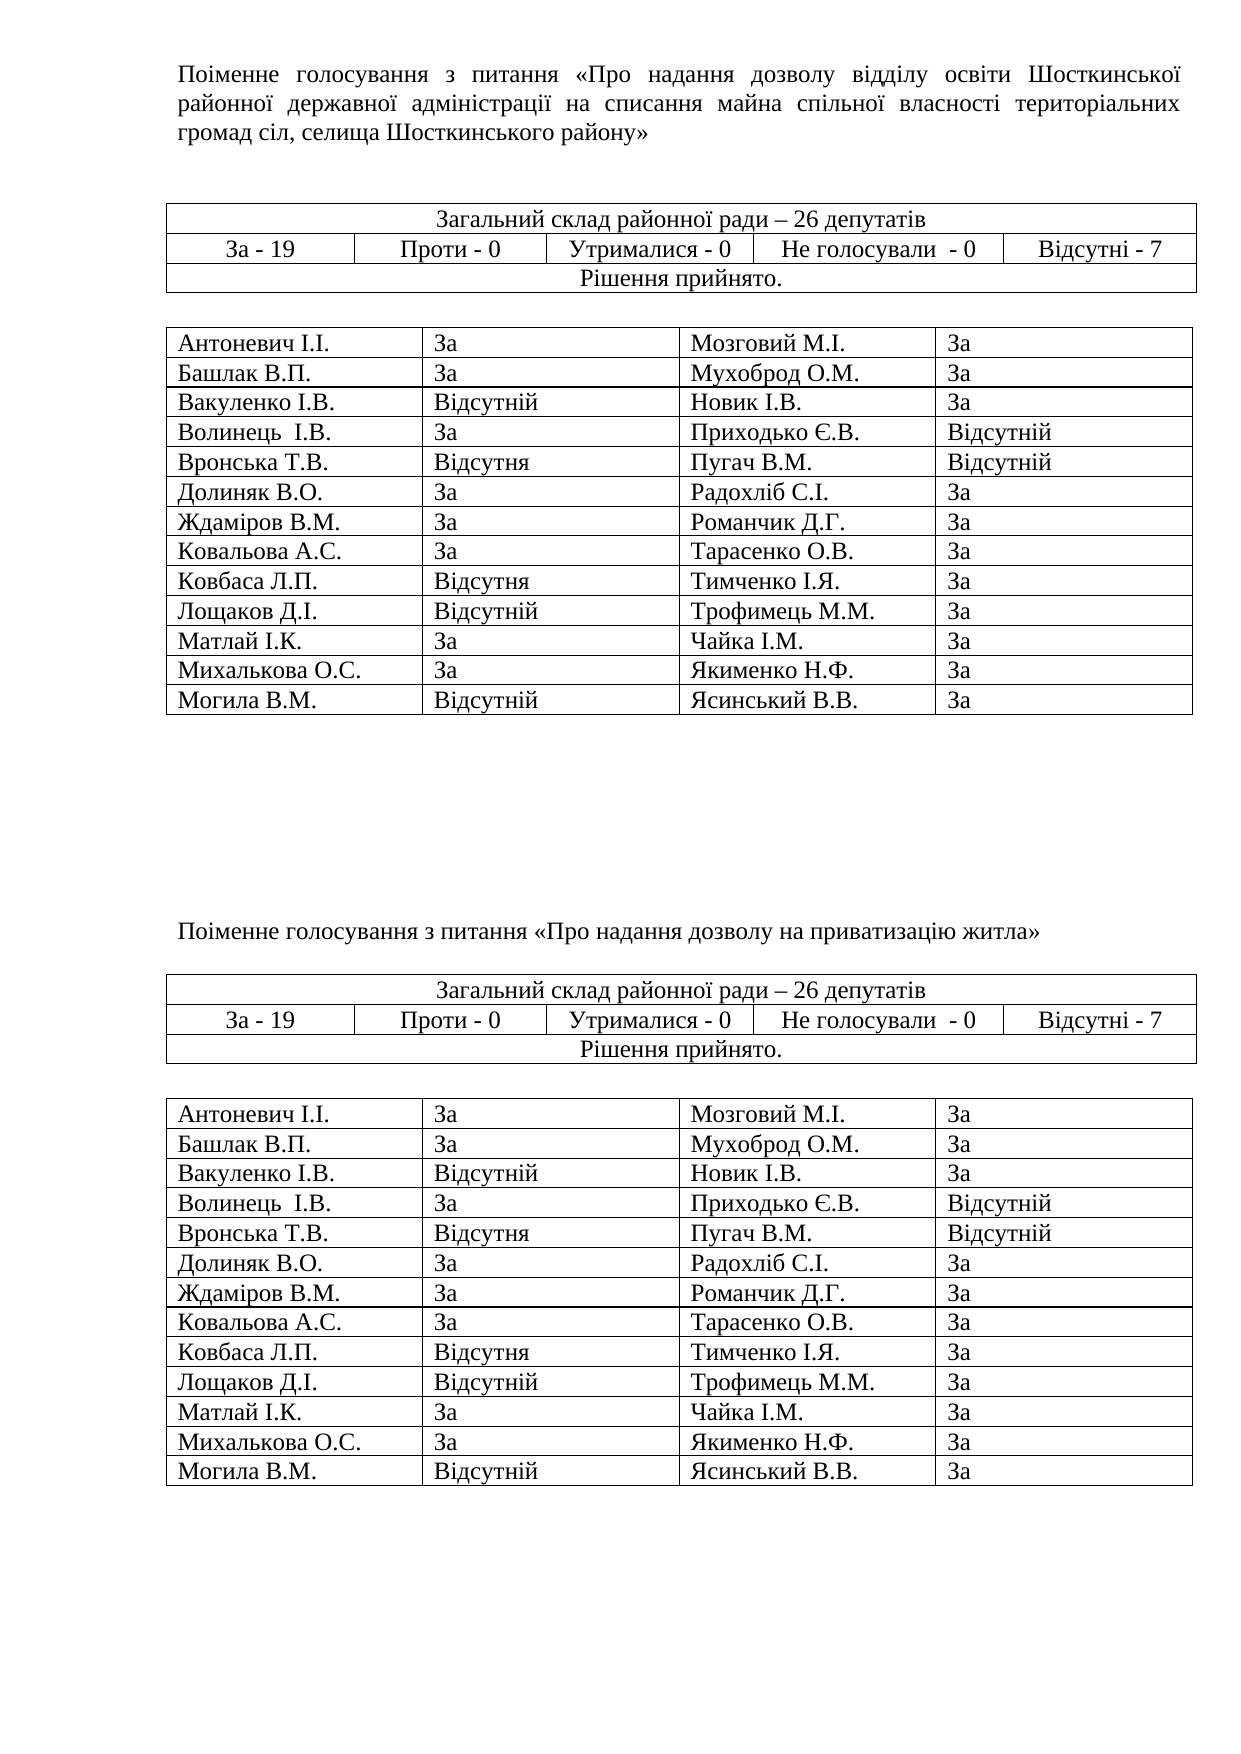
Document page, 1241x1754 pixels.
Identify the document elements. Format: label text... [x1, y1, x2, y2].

table_cell Михалькова О.С. [167, 1427, 422, 1455]
table_header Загальний склад районної ради – 26 депутатів [167, 204, 1196, 233]
table_header Антоневич І.І. [167, 328, 422, 357]
table_cell Відсутній [936, 447, 1192, 476]
table_cell За [936, 1278, 1192, 1306]
table_cell Тарасенко О.В. [680, 1308, 935, 1336]
table_cell Відсутня [423, 447, 679, 476]
table_cell Лощаков Д.І. [167, 596, 422, 625]
table_cell Вакуленко І.В. [167, 1159, 422, 1187]
table_cell Ковбаса Л.П. [167, 566, 422, 595]
table_cell За [936, 566, 1192, 595]
text Поіменне голосування з питання «Про надання дозволу відділу освіти Шосткинської районної державної адміністрації на списання майна спільної власності територіальних громад сіл, селища Шосткинського району» [177, 59, 1181, 145]
table_cell За [936, 1129, 1192, 1157]
table_cell За [936, 596, 1192, 625]
table_header Антоневич І.І. [167, 1099, 422, 1128]
table_cell Ковальова А.С. [167, 536, 422, 565]
table_header Мозговий М.І. [680, 1099, 935, 1128]
table_cell Рішення прийнято. [167, 1035, 1196, 1063]
table_cell Проти - 0 [355, 234, 546, 262]
table_cell Тарасенко О.В. [680, 536, 935, 565]
table_cell За [936, 1397, 1192, 1426]
table_header За [423, 1099, 679, 1128]
table_cell За [423, 656, 679, 684]
table_cell Ждаміров В.М. [167, 1278, 422, 1306]
table_cell За [936, 477, 1192, 506]
table_cell За [936, 1367, 1192, 1396]
table_cell За [936, 388, 1192, 416]
table_cell Ковальова А.С. [167, 1308, 422, 1336]
table_cell Якименко Н.Ф. [680, 1427, 935, 1455]
table_cell За [936, 1337, 1192, 1366]
table_cell Пугач В.М. [680, 447, 935, 476]
table_header За [423, 328, 679, 357]
table_cell За [423, 626, 679, 654]
table_cell Проти - 0 [355, 1005, 546, 1033]
table_cell За [423, 1397, 679, 1426]
table_cell Відсутня [423, 566, 679, 595]
table_cell За [936, 626, 1192, 654]
table_cell Новик І.В. [680, 388, 935, 416]
table_cell Романчик Д.Г. [680, 1278, 935, 1306]
table_cell За [423, 358, 679, 386]
table_cell Якименко Н.Ф. [680, 656, 935, 684]
table_cell Тимченко І.Я. [680, 566, 935, 595]
table_cell Не голосували - 0 [754, 1005, 1003, 1033]
table_header Мозговий М.І. [680, 328, 935, 357]
table_header За [936, 1099, 1192, 1128]
table_cell Новик І.В. [680, 1159, 935, 1187]
table_cell За [936, 1456, 1192, 1485]
table_cell За [936, 1308, 1192, 1336]
table_cell За [936, 507, 1192, 535]
table_cell Вронська Т.В. [167, 1218, 422, 1247]
table_header За [936, 328, 1192, 357]
table_cell За [936, 536, 1192, 565]
table_cell За [936, 685, 1192, 714]
table_cell Пугач В.М. [680, 1218, 935, 1247]
table_cell Відсутня [423, 1218, 679, 1247]
table_cell Відсутні - 7 [1004, 1005, 1196, 1033]
table_cell Мухоброд О.М. [680, 1129, 935, 1157]
table_cell Ждаміров В.М. [167, 507, 422, 535]
table_cell Тимченко І.Я. [680, 1337, 935, 1366]
table_cell Трофимець М.М. [680, 1367, 935, 1396]
table_cell Утрималися - 0 [547, 1005, 753, 1033]
table_cell Не голосували - 0 [754, 234, 1003, 262]
table_cell Відсутній [423, 1367, 679, 1396]
table_cell Чайка І.М. [680, 1397, 935, 1426]
table_cell За - 19 [167, 1005, 354, 1033]
table_cell За [423, 417, 679, 446]
table_cell Романчик Д.Г. [680, 507, 935, 535]
table_cell Приходько Є.В. [680, 417, 935, 446]
table_cell Відсутній [423, 596, 679, 625]
table_cell Мухоброд О.М. [680, 358, 935, 386]
table_cell За [936, 358, 1192, 386]
table_cell За [423, 1278, 679, 1306]
table_cell Волинець І.В. [167, 417, 422, 446]
table_cell Матлай І.К. [167, 626, 422, 654]
table_cell За [423, 1188, 679, 1217]
table_cell Рішення прийнято. [167, 264, 1196, 292]
table_cell За [423, 1248, 679, 1277]
table_cell За [423, 477, 679, 506]
table_cell Вронська Т.В. [167, 447, 422, 476]
table_cell Відсутній [423, 685, 679, 714]
table_cell За [423, 1129, 679, 1157]
table_cell Приходько Є.В. [680, 1188, 935, 1217]
table_cell Відсутні - 7 [1004, 234, 1196, 262]
text Поіменне голосування з питання «Про надання дозволу на приватизацію житла» [177, 916, 1181, 945]
table_cell Долиняк В.О. [167, 477, 422, 506]
table_cell Відсутня [423, 1337, 679, 1366]
table_cell За [423, 1308, 679, 1336]
table_cell Утрималися - 0 [547, 234, 753, 262]
table_cell Відсутній [423, 1456, 679, 1485]
table_cell Ковбаса Л.П. [167, 1337, 422, 1366]
table_cell Ясинський В.В. [680, 1456, 935, 1485]
table_cell За [936, 1248, 1192, 1277]
table_cell Відсутній [936, 417, 1192, 446]
table_cell Відсутній [936, 1188, 1192, 1217]
table_cell Радохліб С.І. [680, 1248, 935, 1277]
table_cell За [423, 536, 679, 565]
table_cell Башлак В.П. [167, 358, 422, 386]
table_cell За [936, 1427, 1192, 1455]
table_cell Радохліб С.І. [680, 477, 935, 506]
table_cell Могила В.М. [167, 685, 422, 714]
table_cell За - 19 [167, 234, 354, 262]
table_cell Чайка І.М. [680, 626, 935, 654]
table_header Загальний склад районної ради – 26 депутатів [167, 975, 1196, 1004]
table_cell Вакуленко І.В. [167, 388, 422, 416]
table_cell За [423, 1427, 679, 1455]
table_cell Долиняк В.О. [167, 1248, 422, 1277]
table_cell Відсутній [423, 1159, 679, 1187]
table_cell Могила В.М. [167, 1456, 422, 1485]
table_cell Відсутній [423, 388, 679, 416]
table_cell Михалькова О.С. [167, 656, 422, 684]
table_cell За [423, 507, 679, 535]
table_cell За [936, 1159, 1192, 1187]
table_cell Ясинський В.В. [680, 685, 935, 714]
table_cell Трофимець М.М. [680, 596, 935, 625]
table_cell Матлай І.К. [167, 1397, 422, 1426]
table_cell Башлак В.П. [167, 1129, 422, 1157]
table_cell Відсутній [936, 1218, 1192, 1247]
table_cell Лощаков Д.І. [167, 1367, 422, 1396]
table_cell Волинець І.В. [167, 1188, 422, 1217]
table_cell За [936, 656, 1192, 684]
